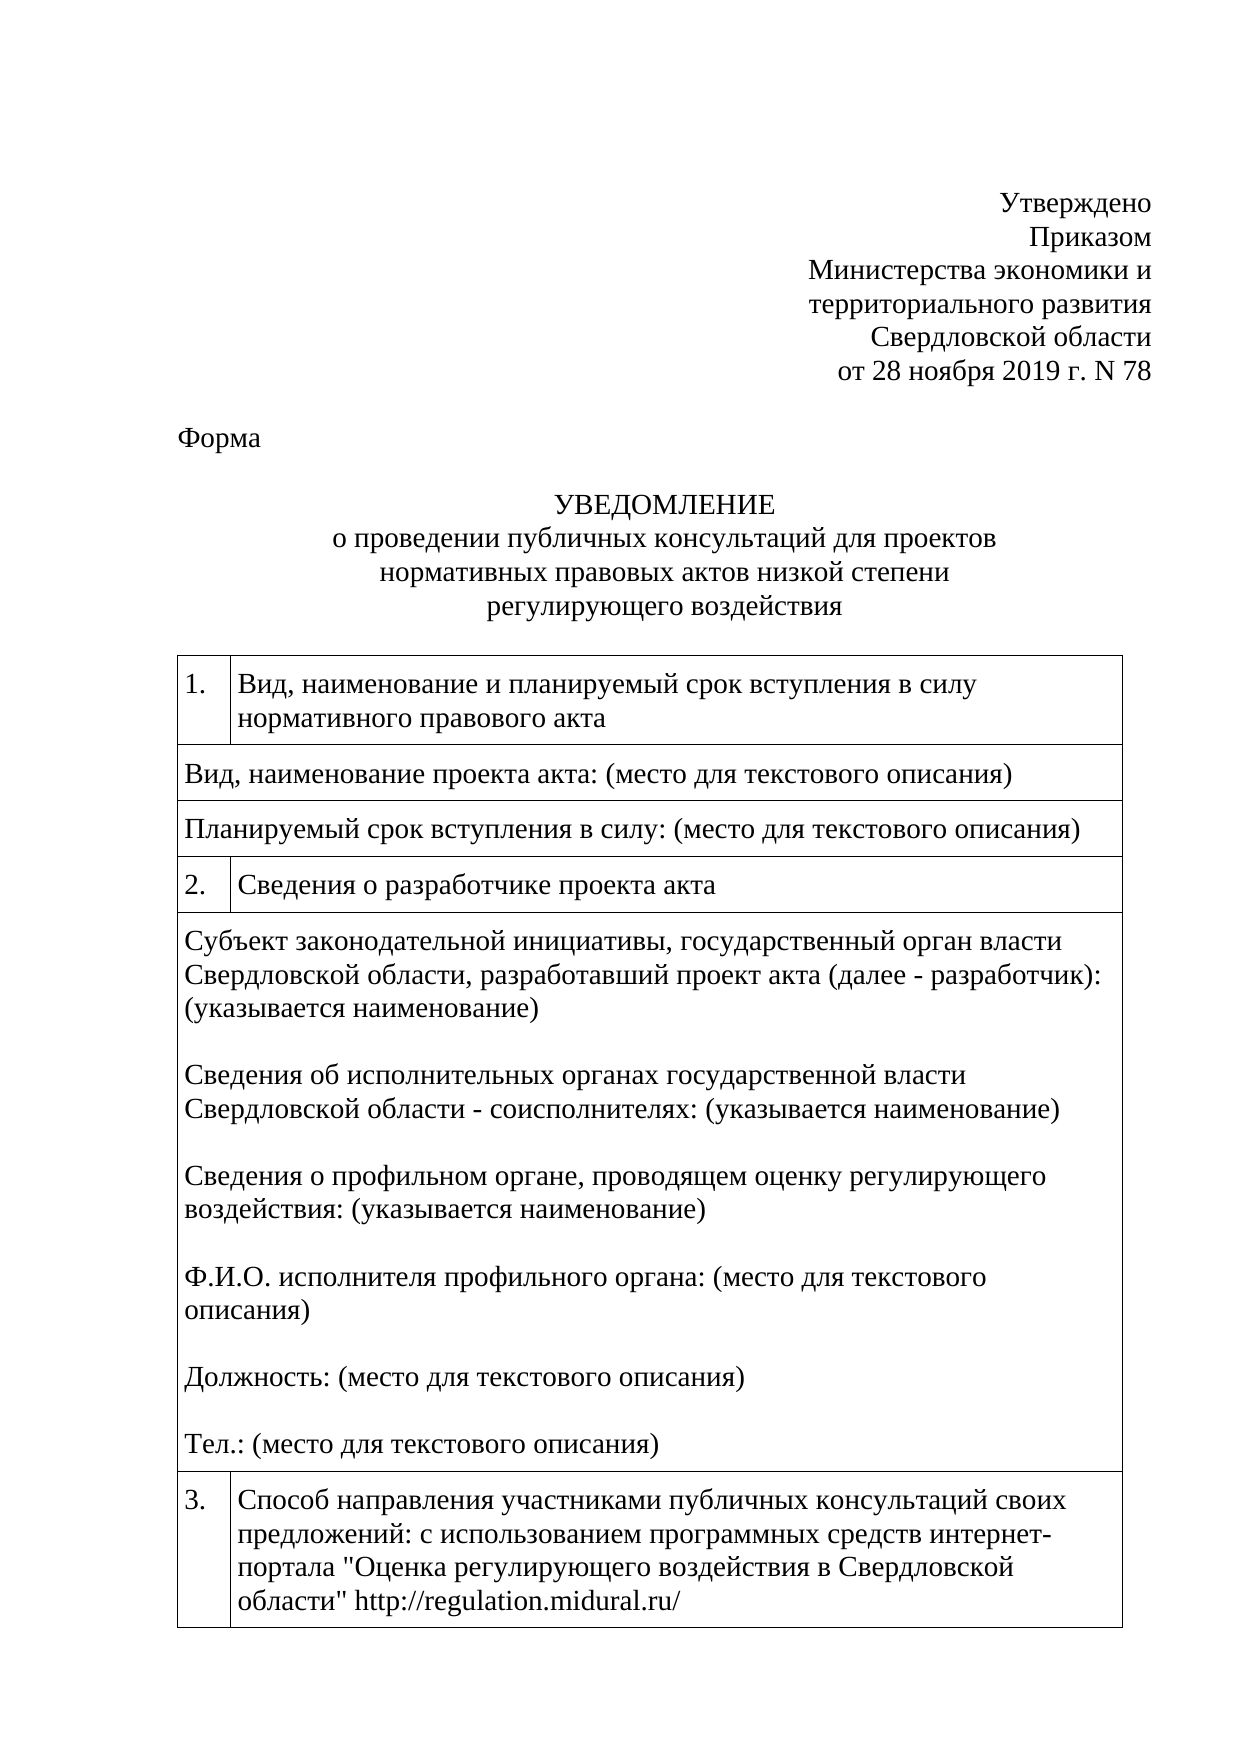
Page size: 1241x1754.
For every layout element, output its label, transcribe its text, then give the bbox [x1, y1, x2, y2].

text Приказом [177, 219, 1152, 252]
text Министерства экономики и [177, 252, 1152, 286]
text регулирующего воздействия [177, 588, 1152, 621]
text Форма [177, 420, 1152, 453]
table_cell 3. [178, 1472, 230, 1627]
text Свердловской области [177, 319, 1152, 353]
table_cell Способ направления участниками публичных консультаций своих предложений: с использованием программных средств интернет-портала "Оценка регулирующего воздействия в Свердловской области" http://regulation.midural.ru/ [231, 1472, 1122, 1627]
table_cell Планируемый срок вступления в силу: (место для текстового описания) [178, 801, 1122, 856]
table_cell Сведения о разработчике проекта акта [231, 857, 1122, 912]
table_cell Вид, наименование проекта акта: (место для текстового описания) [178, 745, 1122, 800]
table_header 1. [178, 656, 230, 744]
table_cell Субъект законодательной инициативы, государственный орган власти Свердловской области, разработавший проект акта (далее - разработчик): (указывается наименование) Сведения об исполнительных органах государственной власти Свердловской области - соисполнителях: (указывается наименование) Сведения о профильном органе, проводящем оценку регулирующего воздействия: (указывается наименование) Ф.И.О. исполнителя профильного органа: (место для текстового описания) Должность: (место для текстового описания) Тел.: (место для текстового описания) [178, 913, 1122, 1471]
table_header Вид, наименование и планируемый срок вступления в силу нормативного правового акта [231, 656, 1122, 744]
text УВЕДОМЛЕНИЕ [177, 487, 1152, 521]
text нормативных правовых актов низкой степени [177, 554, 1152, 588]
text Утверждено [177, 185, 1152, 219]
text о проведении публичных консультаций для проектов [177, 521, 1152, 554]
text от 28 ноября 2019 г. N 78 [177, 353, 1152, 386]
table_cell 2. [178, 857, 230, 912]
text территориального развития [177, 286, 1152, 319]
